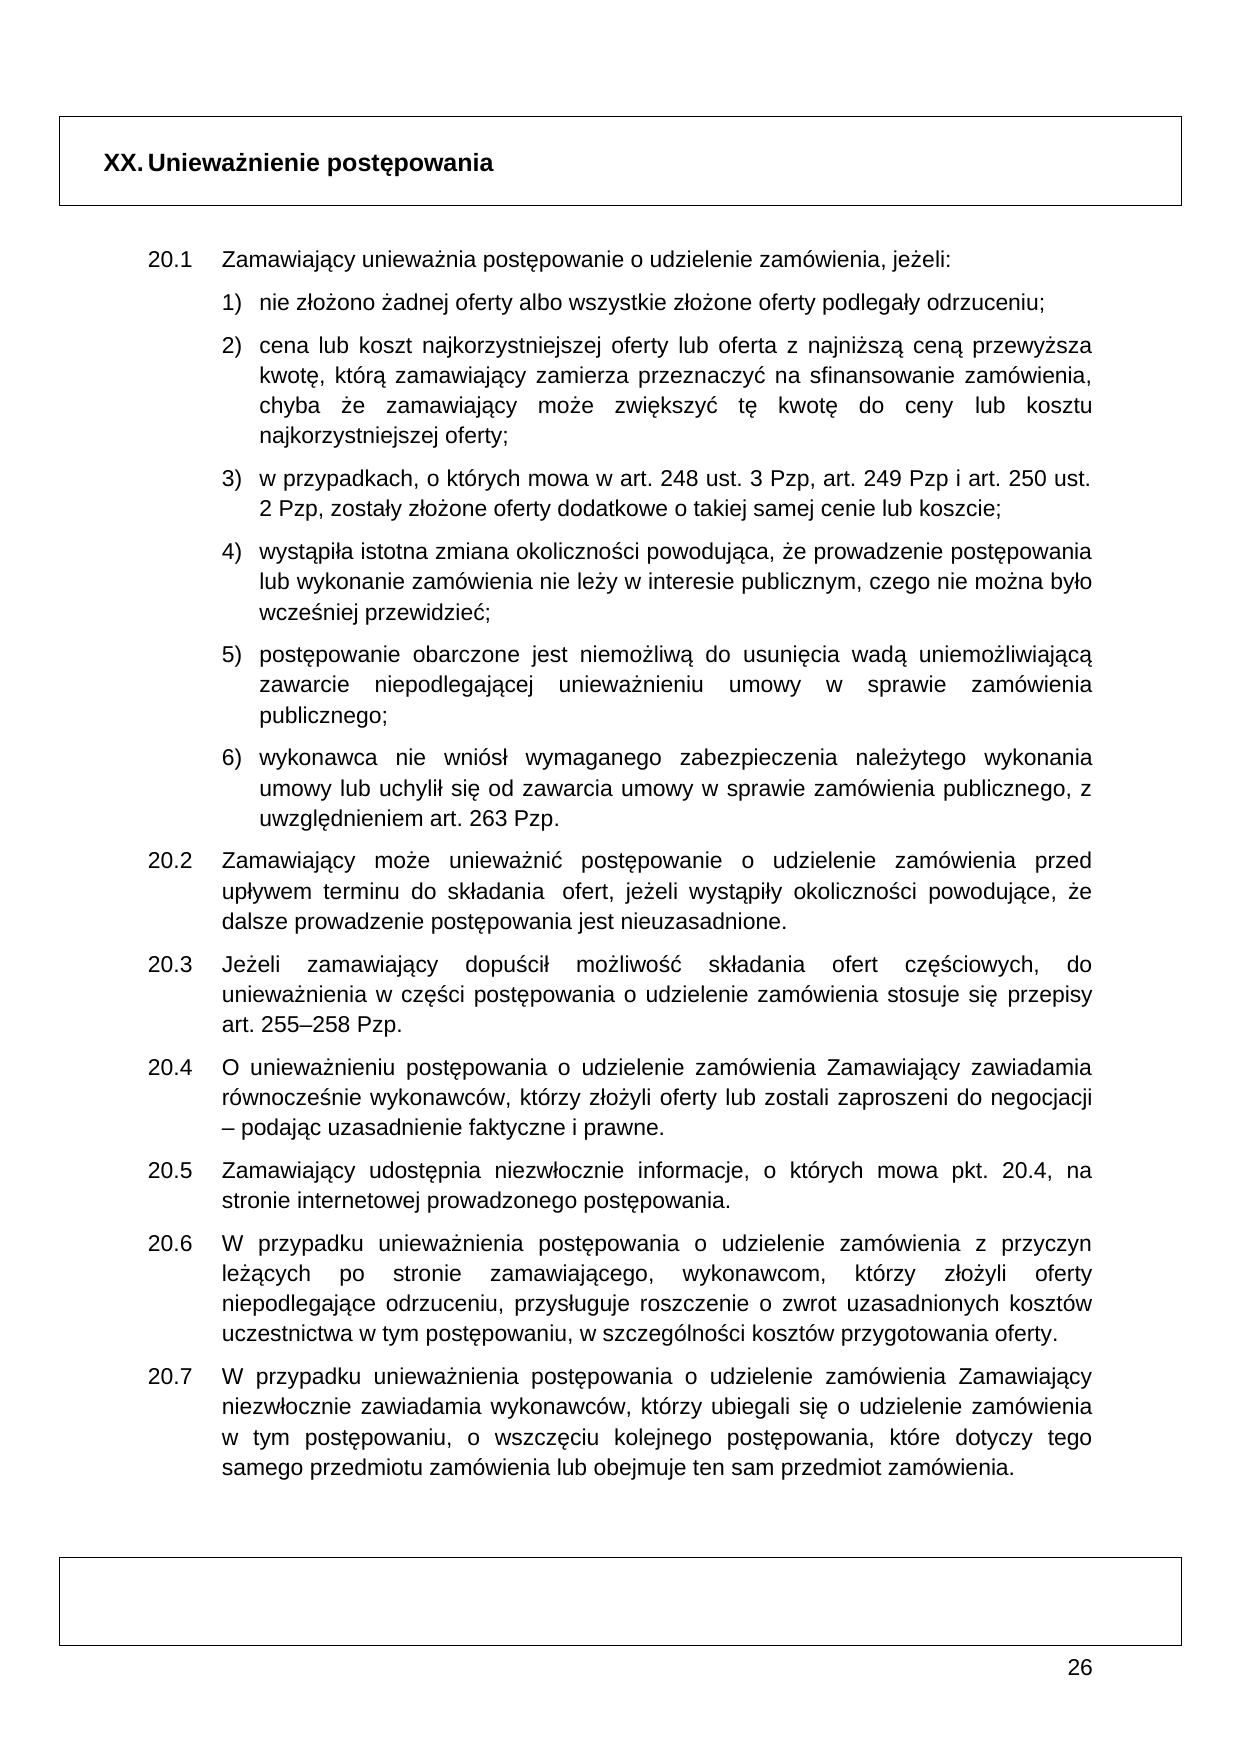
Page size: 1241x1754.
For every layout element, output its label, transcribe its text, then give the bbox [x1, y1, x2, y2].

list Zamawiający udostępnia niezwłocznie informacje, o których mowa pkt. 20.4, na stronie internetowej prowadzonego postępowania. [148, 1157, 1093, 1213]
list W przypadku unieważnienia postępowania o udzielenie zamówienia z przyczyn leżących po stronie zamawiającego, wykonawcom, którzy złożyli oferty niepodlegające odrzuceniu, przysługuje roszczenie o zwrot uzasadnionych kosztów uczestnictwa w tym postępowaniu, w szczególności kosztów przygotowania oferty. [148, 1230, 1093, 1347]
list Zamawiający unieważnia postępowanie o udzielenie zamówienia, jeżeli: [148, 246, 1093, 273]
list Jeżeli zamawiający dopuścił możliwość składania ofert częściowych, do unieważnienia w części postępowania o udzielenie zamówienia stosuje się przepisy art. 255‒258 Pzp. [148, 951, 1093, 1037]
list wystąpiła istotna zmiana okoliczności powodująca, że prowadzenie postępowania lub wykonanie zamówienia nie leży w interesie publicznym, czego nie można było wcześniej przewidzieć; [222, 538, 1093, 625]
list cena lub koszt najkorzystniejszej oferty lub oferta z najniższą ceną przewyższa kwotę, którą zamawiający zamierza przeznaczyć na sfinansowanie zamówienia, chyba że zamawiający może zwiększyć tę kwotę do ceny lub kosztu najkorzystniejszej oferty; [222, 332, 1093, 449]
list W przypadku unieważnienia postępowania o udzielenie zamówienia Zamawiający niezwłocznie zawiadamia wykonawców, którzy ubiegali się o udzielenie zamówienia w tym postępowaniu, o wszczęciu kolejnego postępowania, które dotyczy tego samego przedmiotu zamówienia lub obejmuje ten sam przedmiot zamówienia. [148, 1363, 1093, 1480]
list wykonawca nie wniósł wymaganego zabezpieczenia należytego wykonania umowy lub uchylił się od zawarcia umowy w sprawie zamówienia publicznego, z uwzględnieniem art. 263 Pzp. [222, 744, 1093, 831]
list w przypadkach, o których mowa w art. 248 ust. 3 Pzp, art. 249 Pzp i art. 250 ust. 2 Pzp, zostały złożone oferty dodatkowe o takiej samej cenie lub koszcie; [222, 465, 1093, 522]
list postępowanie obarczone jest niemożliwą do usunięcia wadą uniemożliwiającą zawarcie niepodlegającej unieważnieniu umowy w sprawie zamówienia publicznego; [222, 641, 1093, 728]
subtitle Unieważnienie postępowania [103, 148, 1093, 176]
list nie złożono żadnej oferty albo wszystkie złożone oferty podlegały odrzuceniu; [222, 289, 1093, 315]
list Zamawiający może unieważnić postępowanie o udzielenie zamówienia przed upływem terminu do składania ofert, jeżeli wystąpiły okoliczności powodujące, że dalsze prowadzenie postępowania jest nieuzasadnione. [148, 847, 1093, 934]
list O unieważnieniu postępowania o udzielenie zamówienia Zamawiający zawiadamia równocześnie wykonawców, którzy złożyli oferty lub zostali zaproszeni do negocjacji – podając uzasadnienie faktyczne i prawne. [148, 1054, 1093, 1140]
